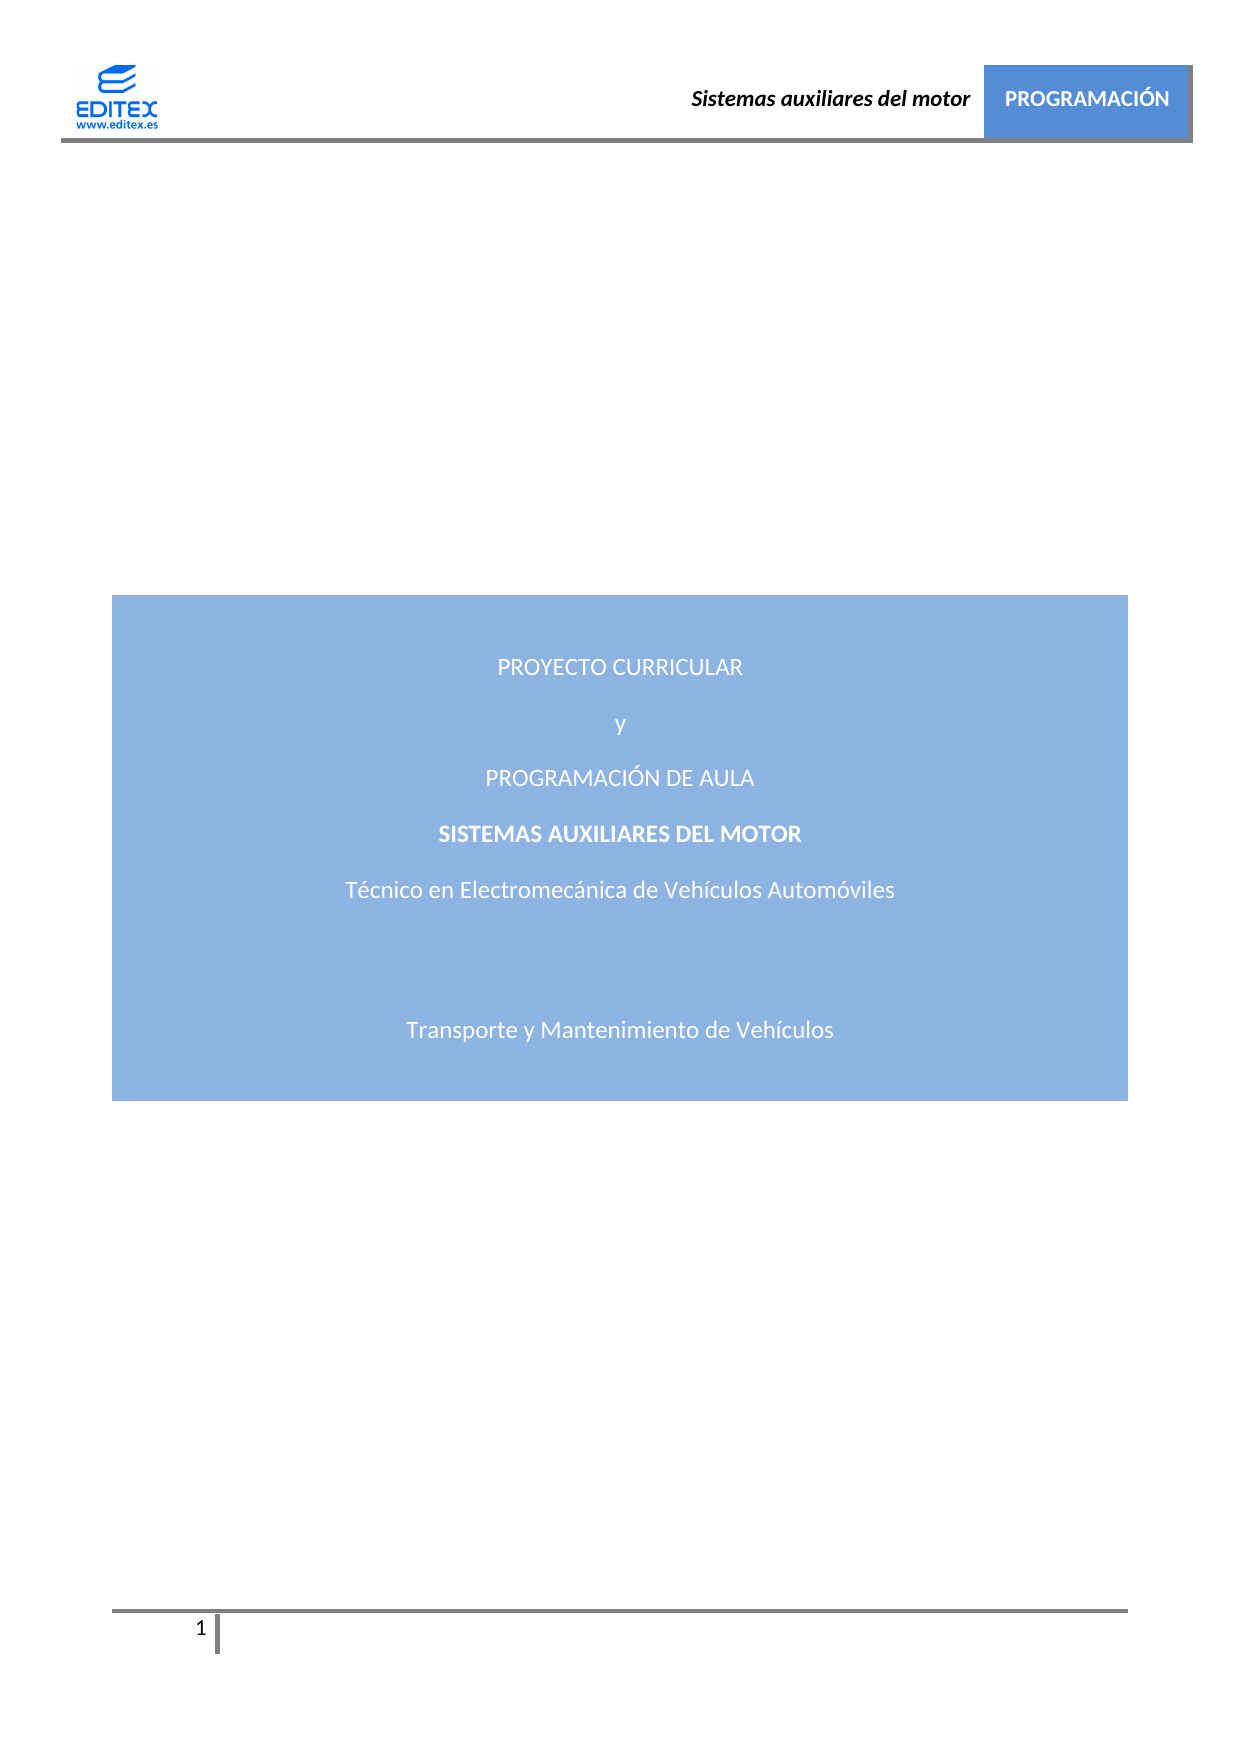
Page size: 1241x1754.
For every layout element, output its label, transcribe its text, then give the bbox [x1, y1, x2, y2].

picture [76, 65, 158, 131]
text Transporte y Mantenimiento de Vehículos [112, 1014, 1128, 1045]
text PROGRAMACIÓN DE AULA [112, 763, 1128, 793]
text PROYECTO CURRICULAR [112, 651, 1128, 681]
text SISTEMAS AUXILIARES DEL MOTOR [112, 818, 1128, 849]
text Técnico en Electromecánica de Vehículos Automóviles [112, 874, 1128, 905]
text y [112, 707, 1128, 737]
